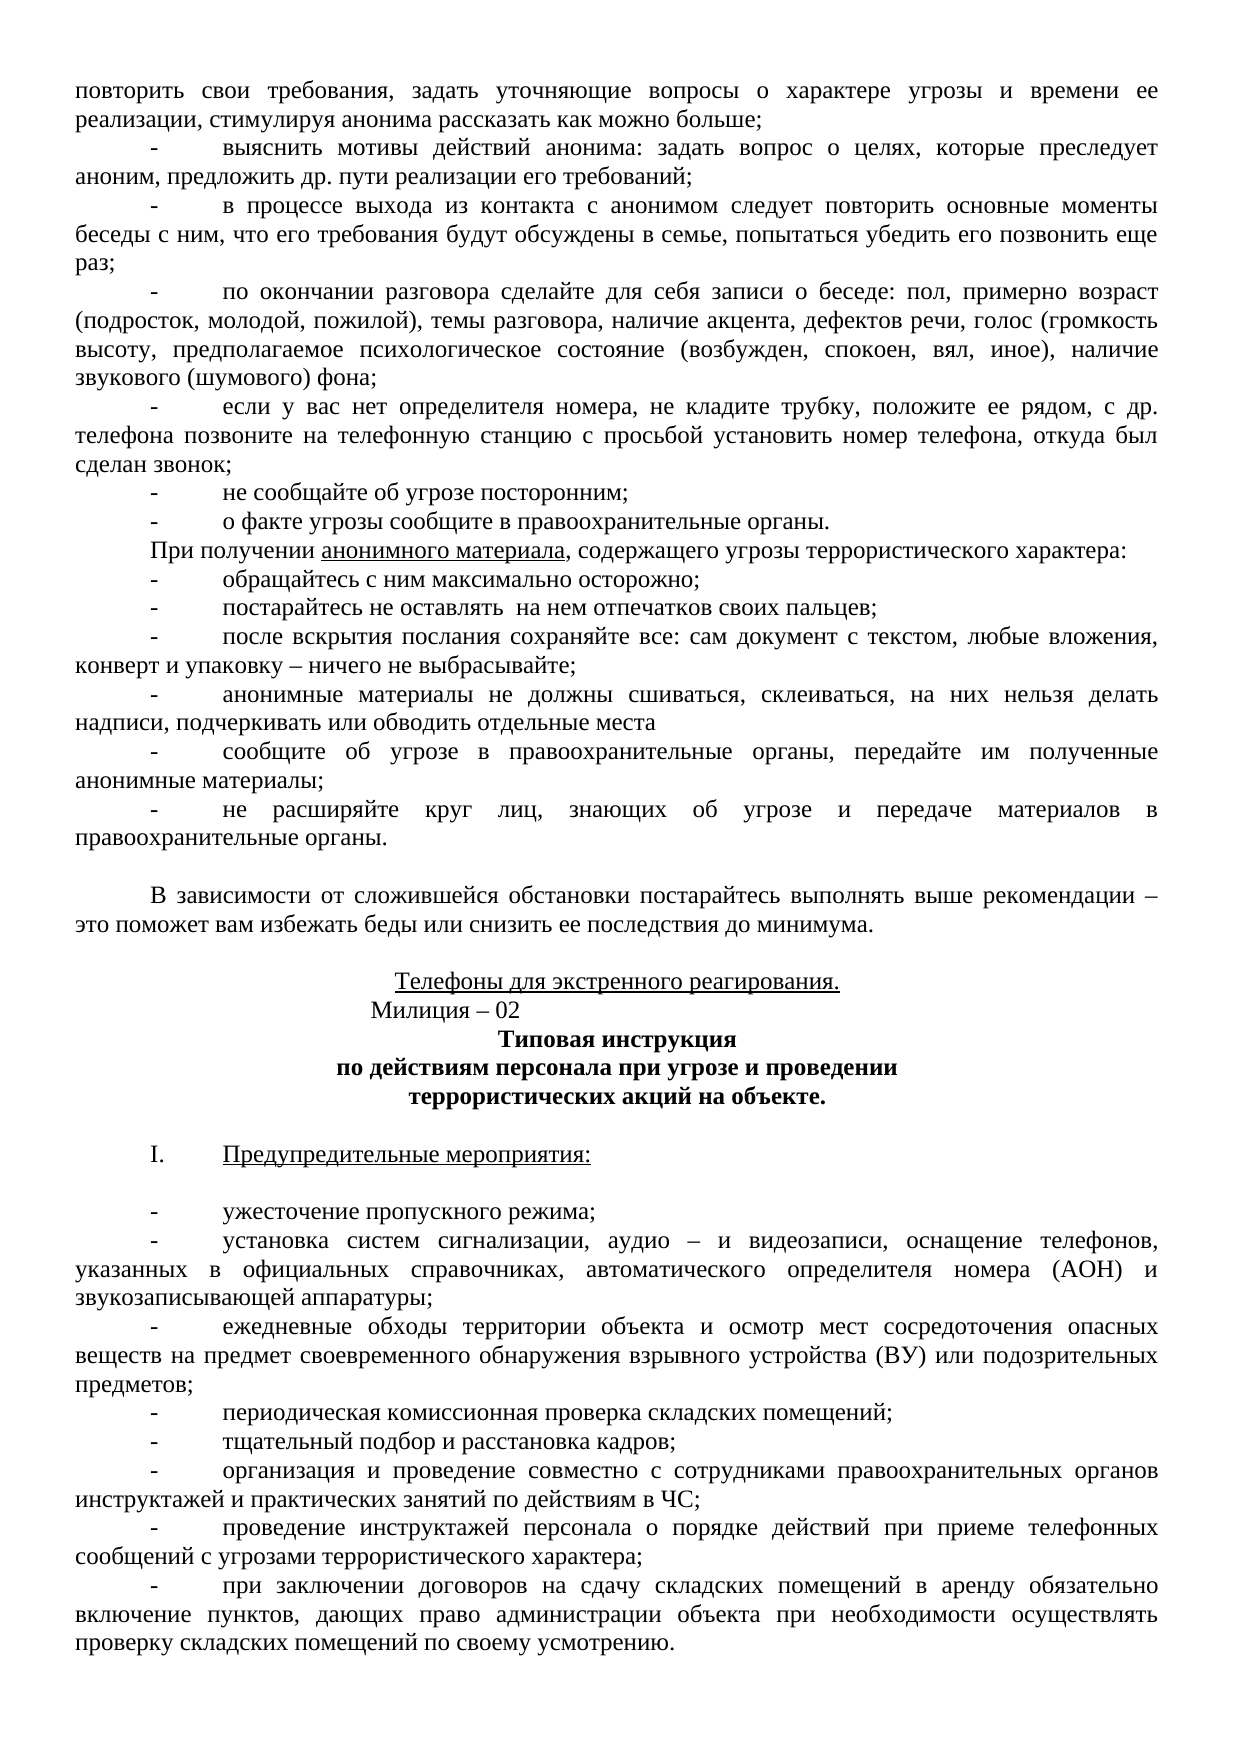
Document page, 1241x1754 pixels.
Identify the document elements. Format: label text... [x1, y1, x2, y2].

list после вскрытия послания сохраняйте все: сам документ с текстом, любые вложения, конверт и упаковку – ничего не выбрасывайте; [75, 621, 1159, 679]
list сообщите об угрозе в правоохранительные органы, передайте им полученные анонимные материалы; [75, 736, 1159, 794]
list выяснить мотивы действий анонима: задать вопрос о целях, которые преследует аноним, предложить др. пути реализации его требований; [75, 132, 1159, 190]
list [75, 75, 1159, 132]
text Милиция – 02 [75, 995, 1159, 1024]
text по действиям персонала при угрозе и проведении [75, 1052, 1159, 1081]
text В зависимости от сложившейся обстановки постарайтесь выполнять выше рекомендации – это поможет вам избежать беды или снизить ее последствия до минимума. [75, 880, 1159, 937]
list анонимные материалы не должны сшиваться, склеиваться, на них нельзя делать надписи, подчеркивать или обводить отдельные места [75, 679, 1159, 736]
list о факте угрозы сообщите в правоохранительные органы. [75, 506, 1159, 535]
list периодическая комиссионная проверка складских помещений; [75, 1397, 1159, 1426]
list постарайтесь не оставлять на нем отпечатков своих пальцев; [75, 592, 1159, 621]
list Предупредительные мероприятия: [75, 1139, 1159, 1167]
list организация и проведение совместно с сотрудниками правоохранительных органов инструктажей и практических занятий по действиям в ЧС; [75, 1455, 1159, 1512]
list тщательный подбор и расстановка кадров; [75, 1426, 1159, 1455]
list установка систем сигнализации, аудио – и видеозаписи, оснащение телефонов, указанных в официальных справочниках, автоматического определителя номера (АОН) и звукозаписывающей аппаратуры; [75, 1225, 1159, 1311]
list обращайтесь с ним максимально осторожно; [75, 564, 1159, 592]
text Типовая инструкция [75, 1024, 1159, 1052]
list ежедневные обходы территории объекта и осмотр мест сосредоточения опасных веществ на предмет своевременного обнаружения взрывного устройства (ВУ) или подозрительных предметов; [75, 1311, 1159, 1397]
text При получении анонимного материала, содержащего угрозы террористического характера: [75, 535, 1159, 564]
list если у вас нет определителя номера, не кладите трубку, положите ее рядом, с др. телефона позвоните на телефонную станцию с просьбой установить номер телефона, откуда был сделан звонок; [75, 391, 1159, 477]
text террористических акций на объекте. [75, 1081, 1159, 1110]
text Телефоны для экстренного реагирования. [75, 966, 1159, 995]
list ужесточение пропускного режима; [75, 1196, 1159, 1225]
list не расширяйте круг лиц, знающих об угрозе и передаче материалов в правоохранительные органы. [75, 794, 1159, 851]
list проведение инструктажей персонала о порядке действий при приеме телефонных сообщений с угрозами террористического характера; [75, 1512, 1159, 1570]
list при заключении договоров на сдачу складских помещений в аренду обязательно включение пунктов, дающих право администрации объекта при необходимости осуществлять проверку складских помещений по своему усмотрению. [75, 1570, 1159, 1656]
list не сообщайте об угрозе посторонним; [75, 477, 1159, 506]
list в процессе выхода из контакта с анонимом следует повторить основные моменты беседы с ним, что его требования будут обсуждены в семье, попытаться убедить его позвонить еще раз; [75, 190, 1159, 276]
list по окончании разговора сделайте для себя записи о беседе: пол, примерно возраст (подросток, молодой, пожилой), темы разговора, наличие акцента, дефектов речи, голос (громкость высоту, предполагаемое психологическое состояние (возбужден, спокоен, вял, иное), наличие звукового (шумового) фона; [75, 276, 1159, 391]
